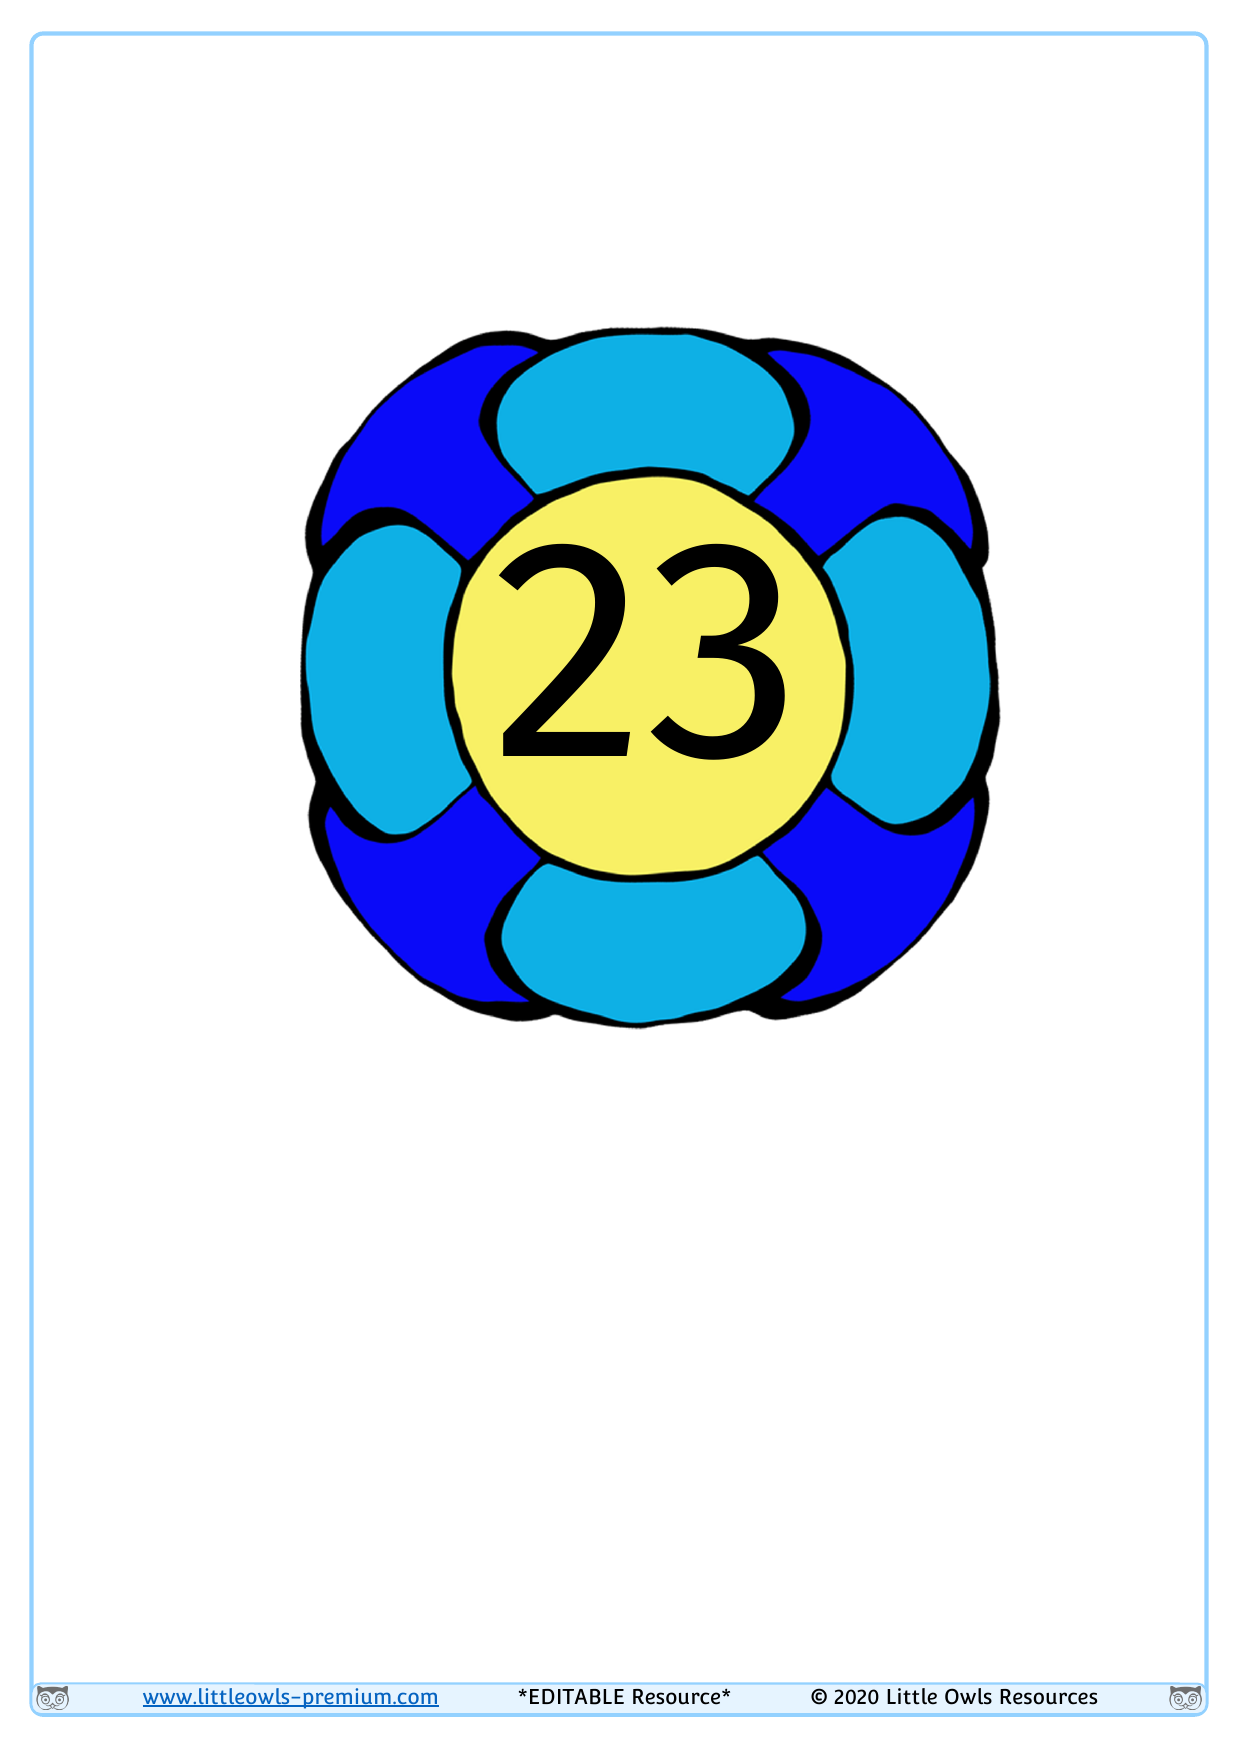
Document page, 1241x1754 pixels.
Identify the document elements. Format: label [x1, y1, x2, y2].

picture [1164, 1681, 1209, 1717]
picture [31, 1681, 76, 1717]
picture [294, 320, 1004, 1030]
